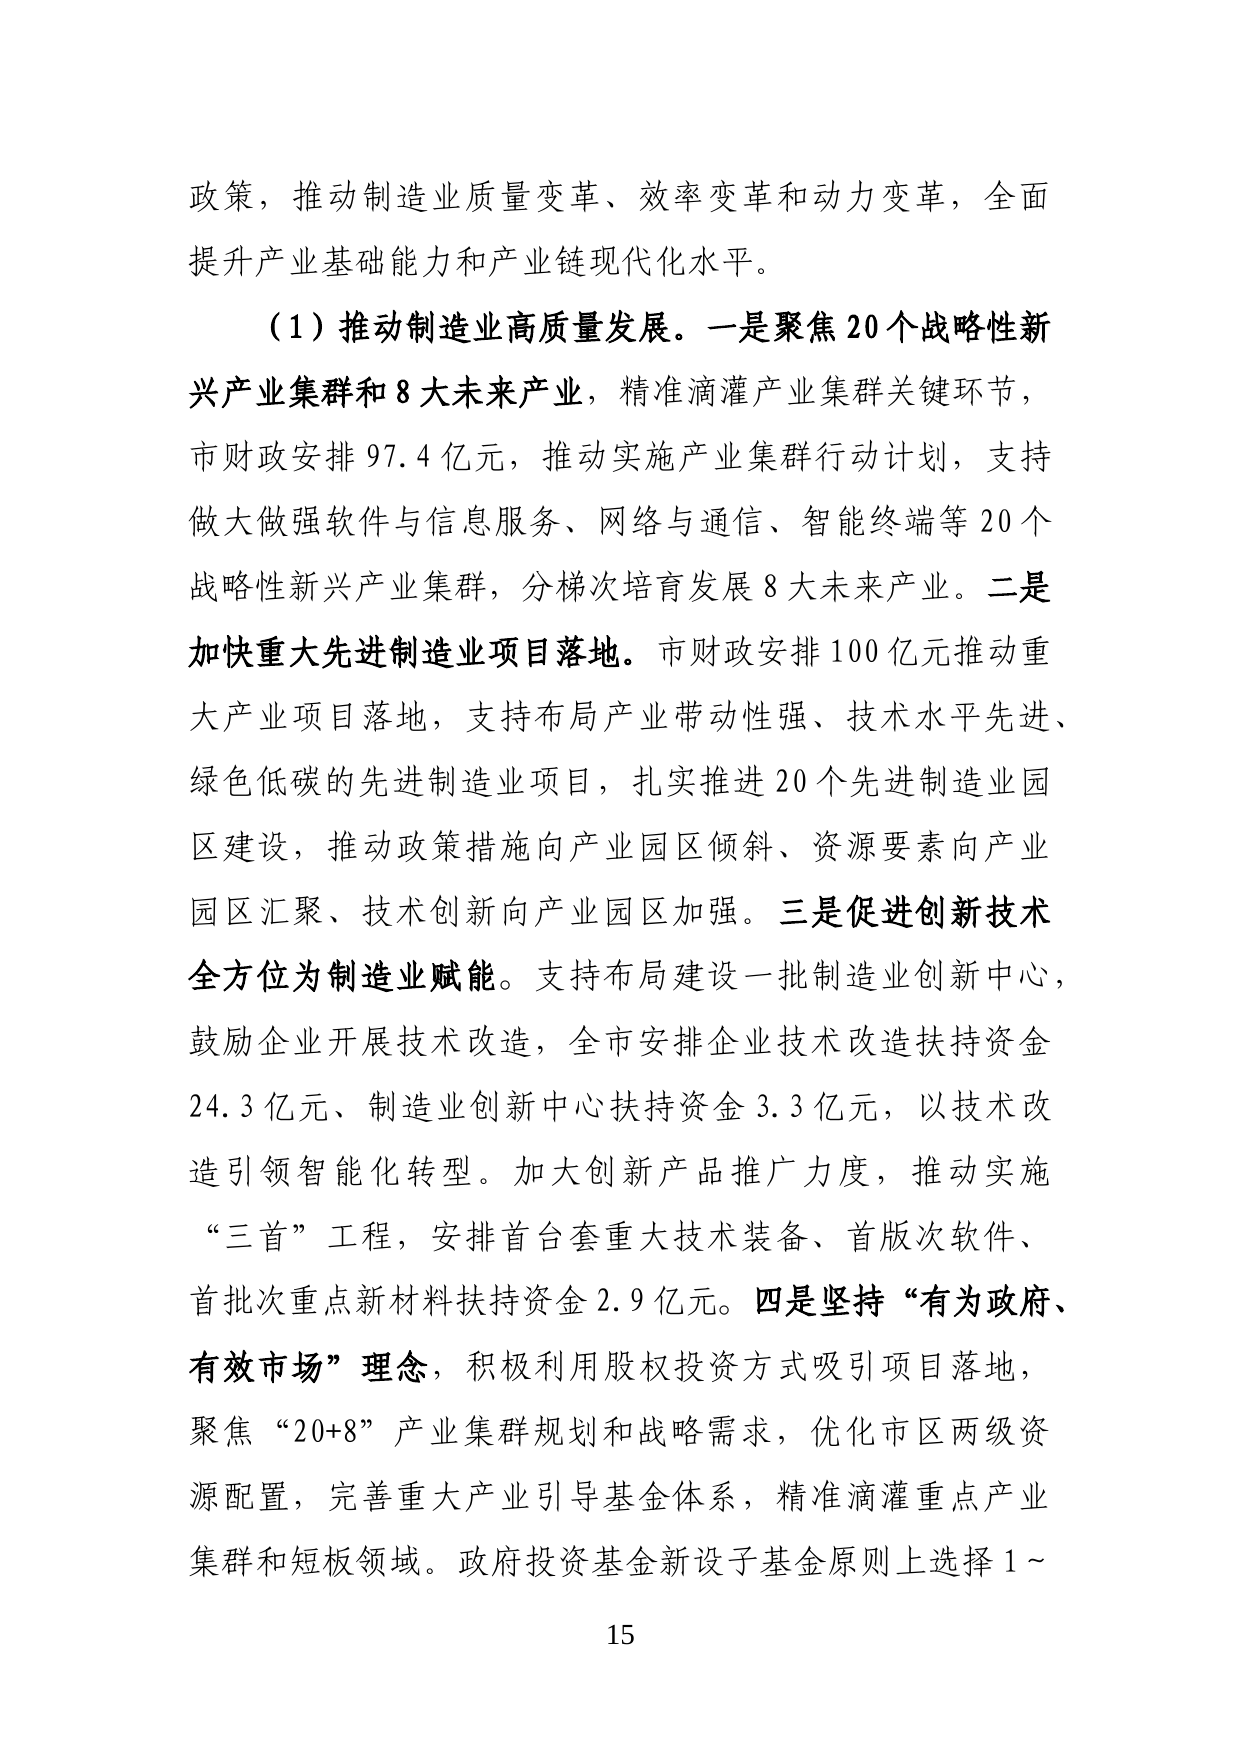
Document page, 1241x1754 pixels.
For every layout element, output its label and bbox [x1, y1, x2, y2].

text [187, 292, 1053, 1592]
text [187, 162, 1053, 292]
